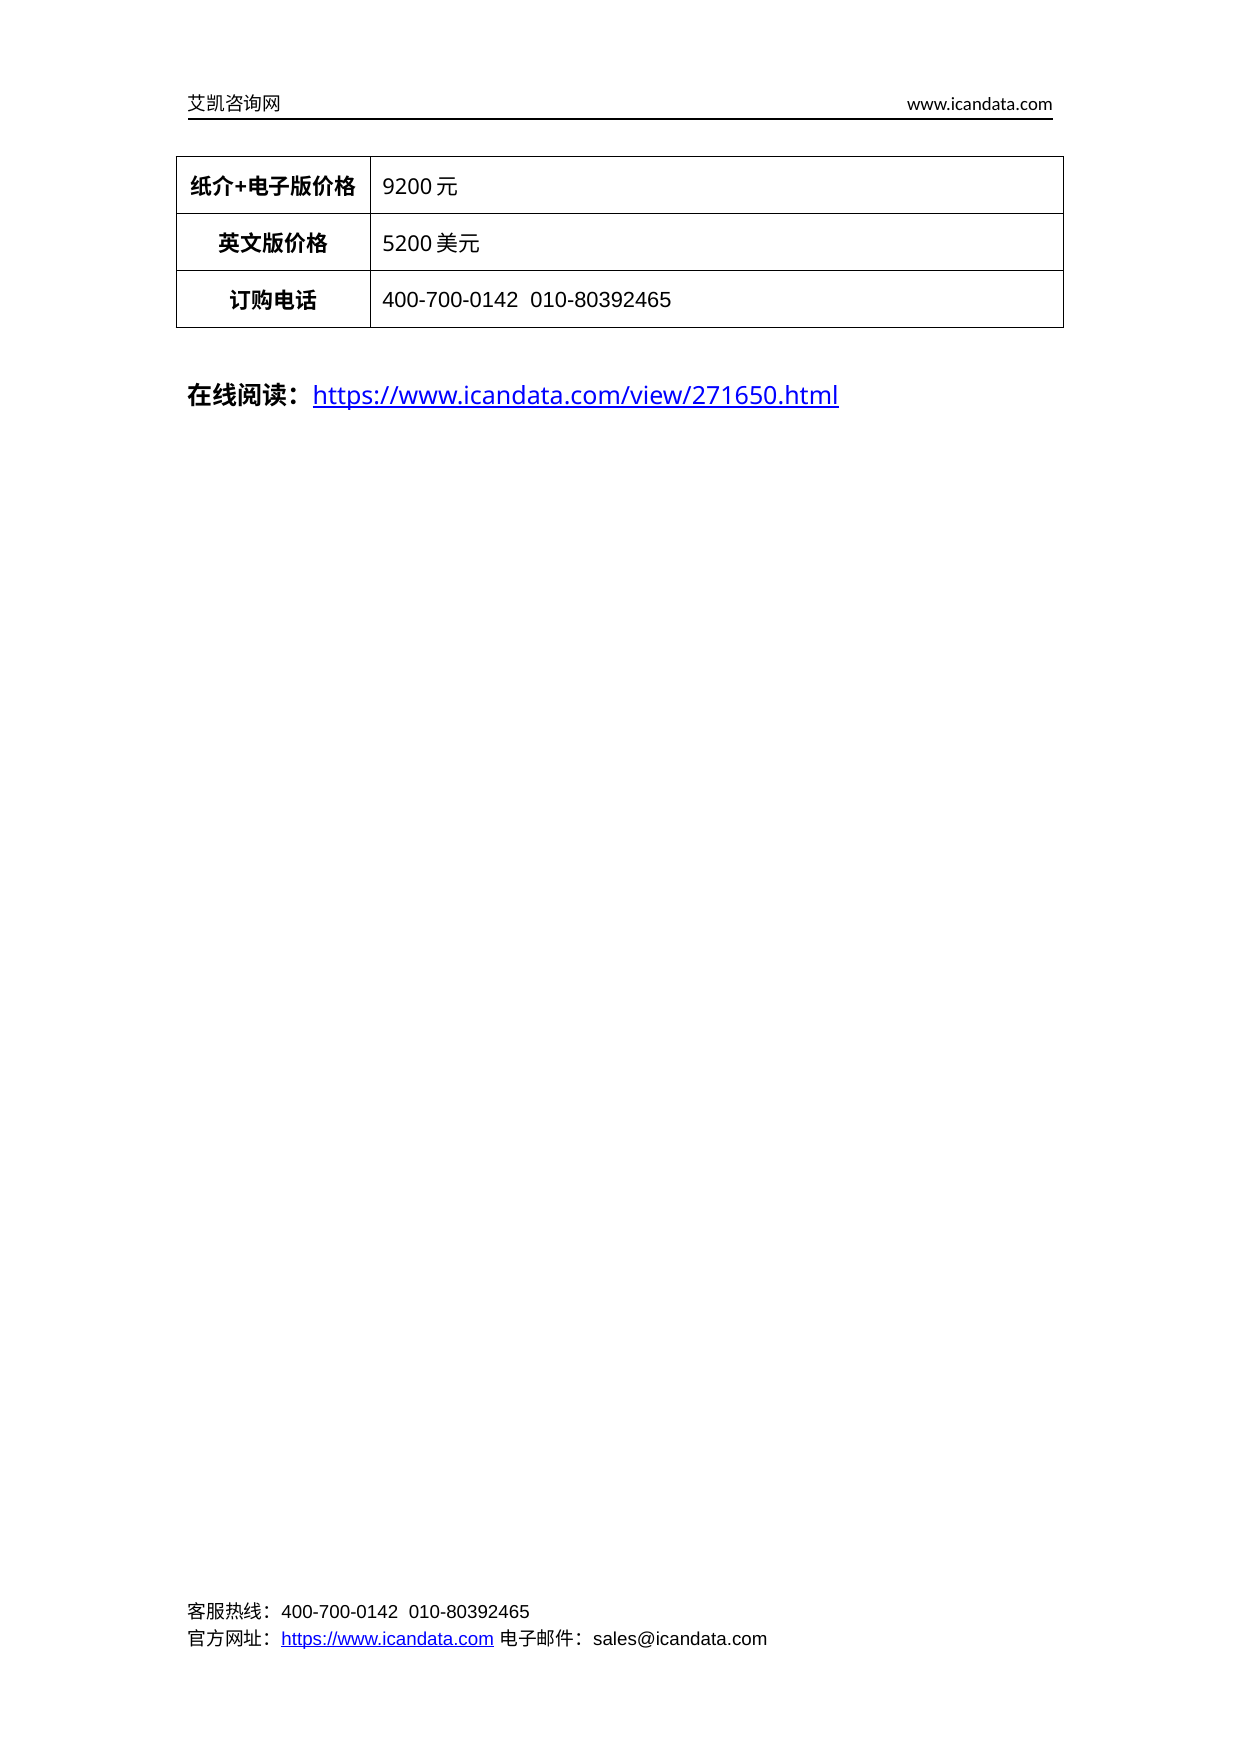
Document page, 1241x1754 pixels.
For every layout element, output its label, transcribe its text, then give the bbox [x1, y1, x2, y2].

text 在线阅读：https://www.icandata.com/view/271650.html [187, 361, 1053, 426]
table_cell 英文版价格 [177, 214, 370, 270]
table_cell 订购电话 [177, 271, 370, 327]
table_cell 9200元 [371, 157, 1063, 213]
table_cell 5200美元 [371, 214, 1063, 270]
table_cell 纸介+电子版价格 [177, 157, 370, 213]
table_cell 400-700-0142 010-80392465 [371, 271, 1063, 327]
